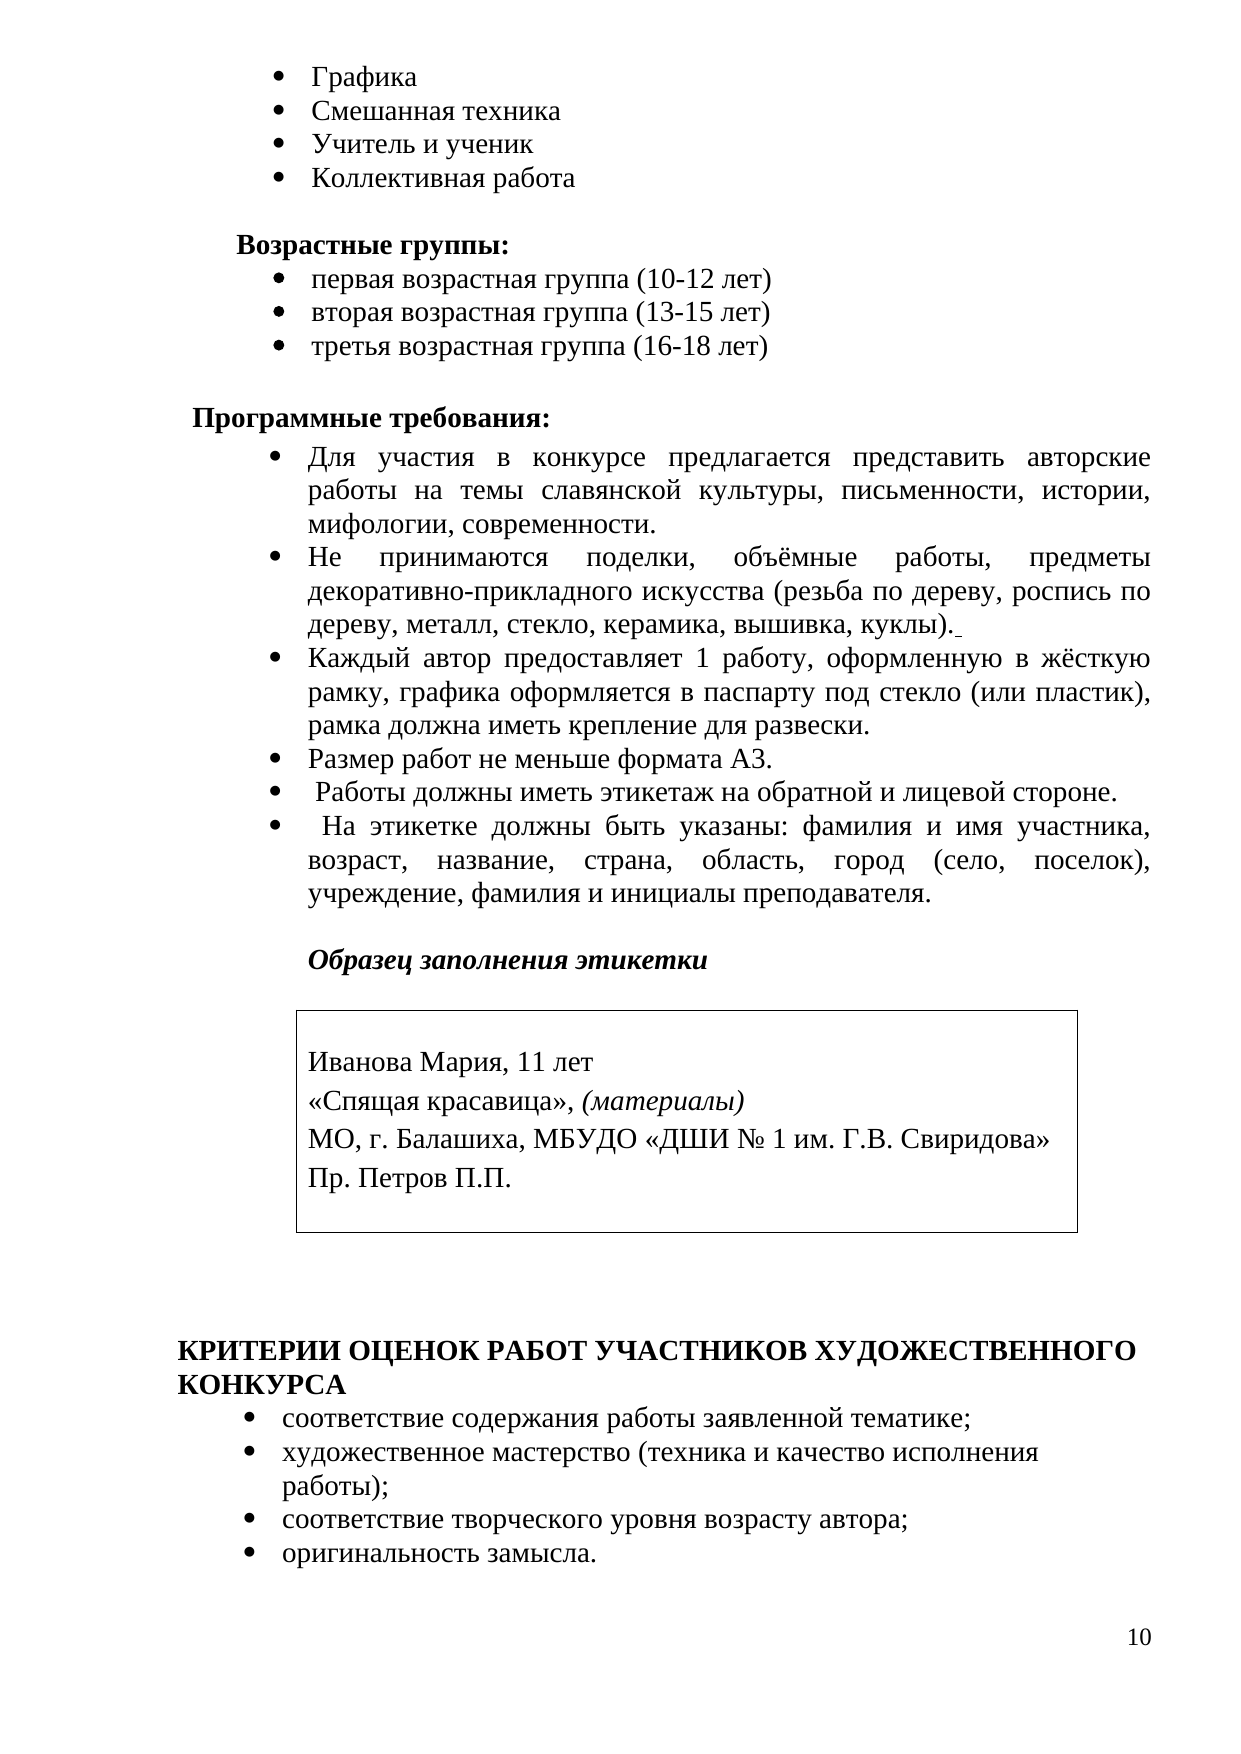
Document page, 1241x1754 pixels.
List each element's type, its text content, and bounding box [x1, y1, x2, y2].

list вторая возрастная группа (13-15 лет) [274, 294, 1152, 328]
list Для участия в конкурсе предлагается представить авторские работы на темы славянской культуры, письменности, истории, мифологии, современности. [270, 439, 1152, 539]
list Коллективная работа [274, 160, 1104, 194]
list первая возрастная группа (10-12 лет) [274, 261, 1152, 294]
text КРИТЕРИИ ОЦЕНОК РАБОТ УЧАСТНИКОВ ХУДОЖЕСТВЕННОГО КОНКУРСА [177, 1333, 1152, 1401]
list Размер работ не меньше формата А3. [270, 741, 1152, 774]
list Учитель и ученик [274, 126, 1104, 160]
list оригинальность замысла. [244, 1535, 1152, 1569]
text Образец заполнения этикетки [308, 942, 1152, 976]
table_header Иванова Мария, 11 лет «Спящая красавица», (материалы) МО, г. Балашиха, МБУДО «ДШИ № 1 им. Г.В. Свиридова» Пр. Петров П.П. [297, 1011, 1077, 1232]
text Возрастные группы: [177, 227, 1152, 261]
list соответствие творческого уровня возрасту автора; [244, 1501, 1152, 1535]
list Смешанная техника [274, 93, 1104, 126]
list Работы должны иметь этикетаж на обратной и лицевой стороне. [270, 774, 1152, 808]
list соответствие содержания работы заявленной тематике; [244, 1401, 1152, 1434]
list Каждый автор предоставляет 1 работу, оформленную в жёсткую рамку, графика оформляется в паспарту под стекло (или пластик), рамка должна иметь крепление для развески. [270, 640, 1152, 741]
list Графика [274, 59, 1104, 93]
list художественное мастерство (техника и качество исполнения работы); [244, 1434, 1152, 1501]
list На этикетке должны быть указаны: фамилия и имя участника, возраст, название, страна, область, город (село, поселок), учреждение, фамилия и инициалы преподавателя. [270, 808, 1152, 909]
list третья возрастная группа (16-18 лет) [274, 328, 1152, 362]
text Программные требования: [192, 400, 1152, 434]
list Не принимаются поделки, объёмные работы, предметы декоративно-прикладного искусства (резьба по дереву, роспись по дереву, металл, стекло, керамика, вышивка, куклы). [270, 539, 1152, 640]
